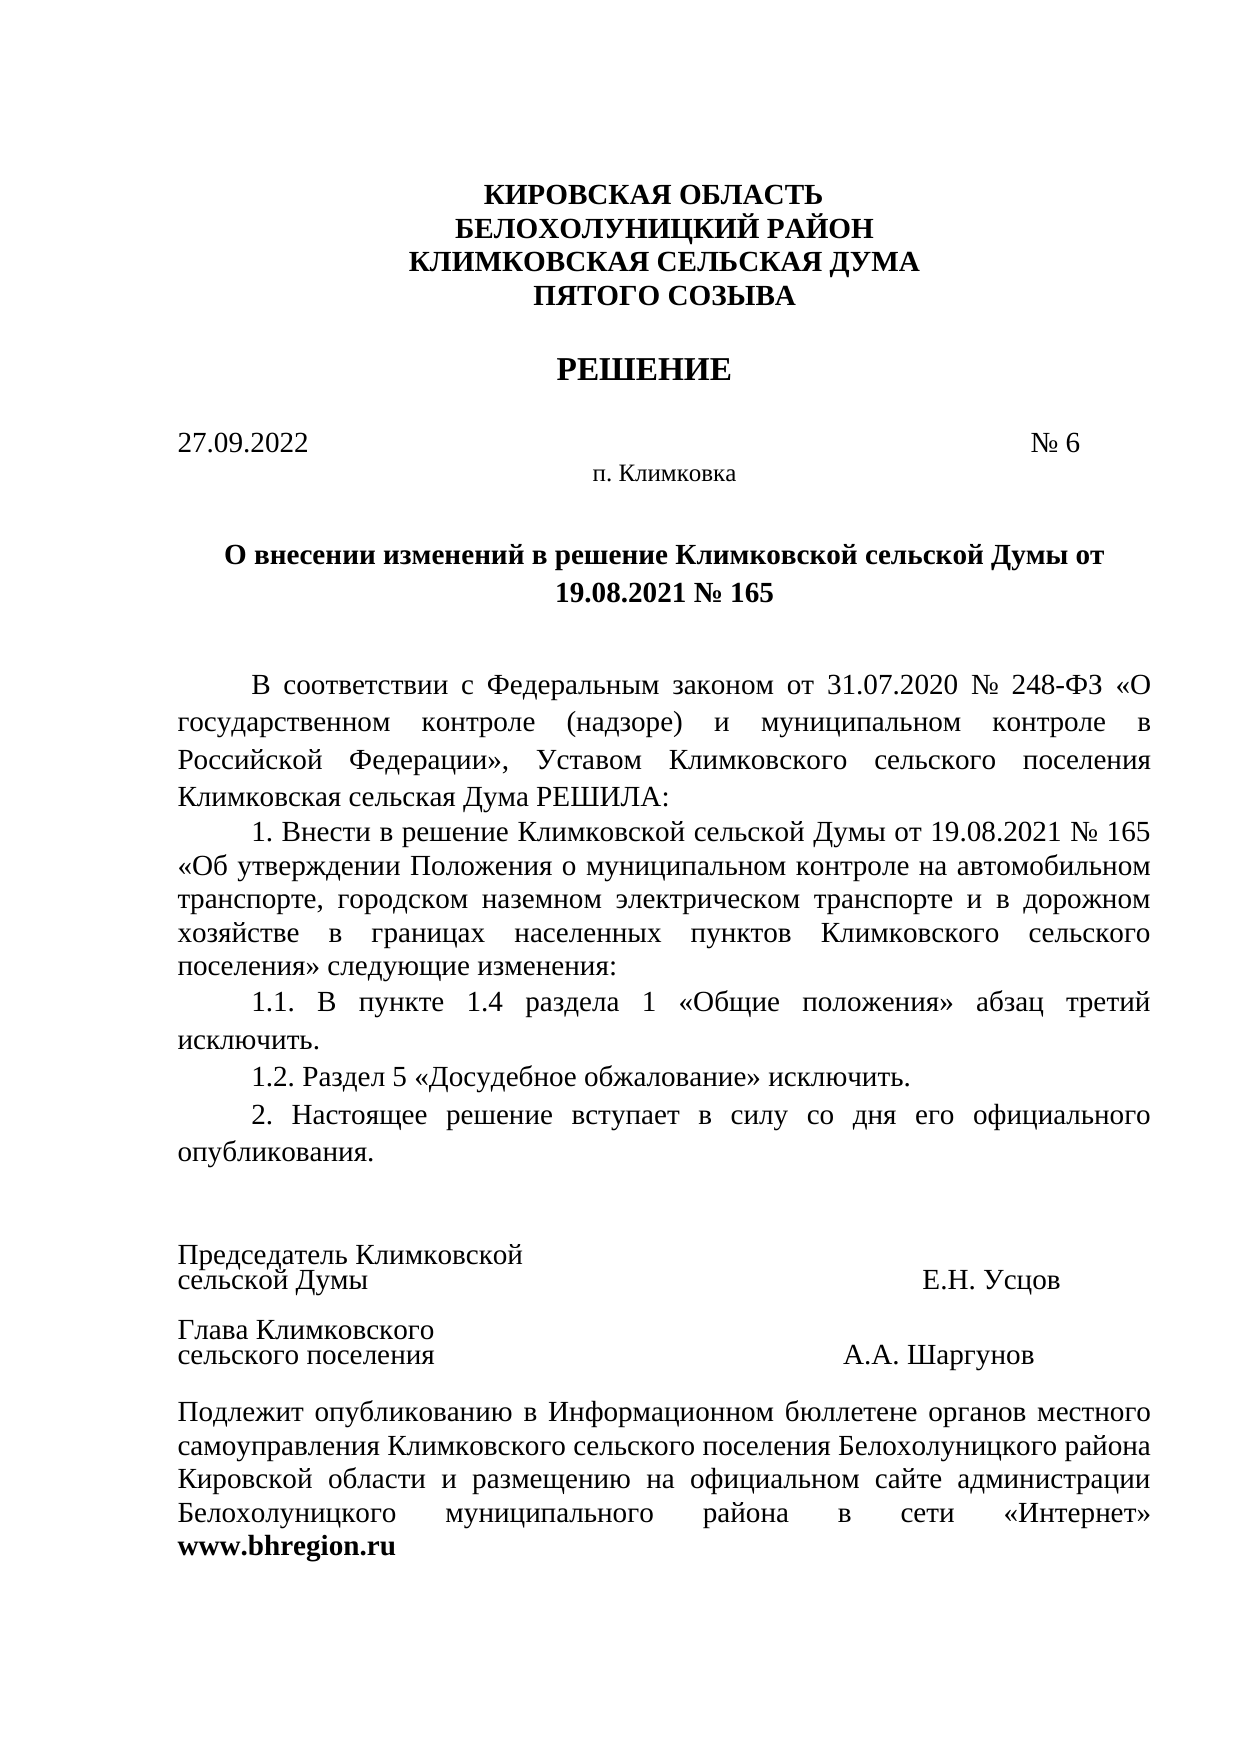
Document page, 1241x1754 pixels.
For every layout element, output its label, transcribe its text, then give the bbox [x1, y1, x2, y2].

text 1.2. Раздел 5 «Досудебное обжалование» исключить. [177, 1057, 1152, 1094]
text сельского поселения А.А. Шаргунов [177, 1344, 1152, 1369]
text 1. Внести в решение Климковской сельской Думы от 19.08.2021 № 165 «Об утверждении Положения о муниципальном контроле на автомобильном транспорте, городском наземном электрическом транспорте и в дорожном хозяйстве в границах населенных пунктов Климковского сельского поселения» следующие изменения: [177, 814, 1152, 982]
text п. Климковка [177, 458, 1152, 487]
text Глава Климковского [177, 1319, 1152, 1344]
text В соответствии с Федеральным законом от 31.07.2020 № 248-ФЗ «О государственном контроле (надзоре) и муниципальном контроле в Российской Федерации», Уставом Климковского сельского поселения Климковская сельская Дума РЕШИЛА: [177, 664, 1152, 814]
text 1.1. В пункте 1.4 раздела 1 «Общие положения» абзац третий исключить. [177, 982, 1152, 1057]
text О внесении изменений в решение Климковской сельской Думы от 19.08.2021 № 165 [177, 537, 1152, 609]
text ПЯТОГО СОЗЫВА [177, 278, 1152, 311]
text РЕШЕНИЕ [177, 349, 1152, 387]
text 2. Настоящее решение вступает в силу со дня его официального опубликования. [177, 1094, 1152, 1169]
text КИРОВСКАЯ ОБЛАСТЬ [177, 177, 1152, 211]
text КЛИМКОВСКАЯ СЕЛЬСКАЯ ДУМА [177, 244, 1152, 278]
text сельской Думы Е.Н. Усцов [177, 1269, 1152, 1294]
text Подлежит опубликованию в Информационном бюллетене органов местного самоуправления Климковского сельского поселения Белохолуницкого района Кировской области и размещению на официальном сайте администрации Белохолуницкого муниципального района в сети «Интернет» www.bhregion.ru [177, 1394, 1152, 1562]
text Председатель Климковской [177, 1244, 1152, 1269]
text 27.09.2022 № 6 [177, 425, 1152, 458]
text БЕЛОХОЛУНИЦКИЙ РАЙОН [177, 211, 1152, 244]
